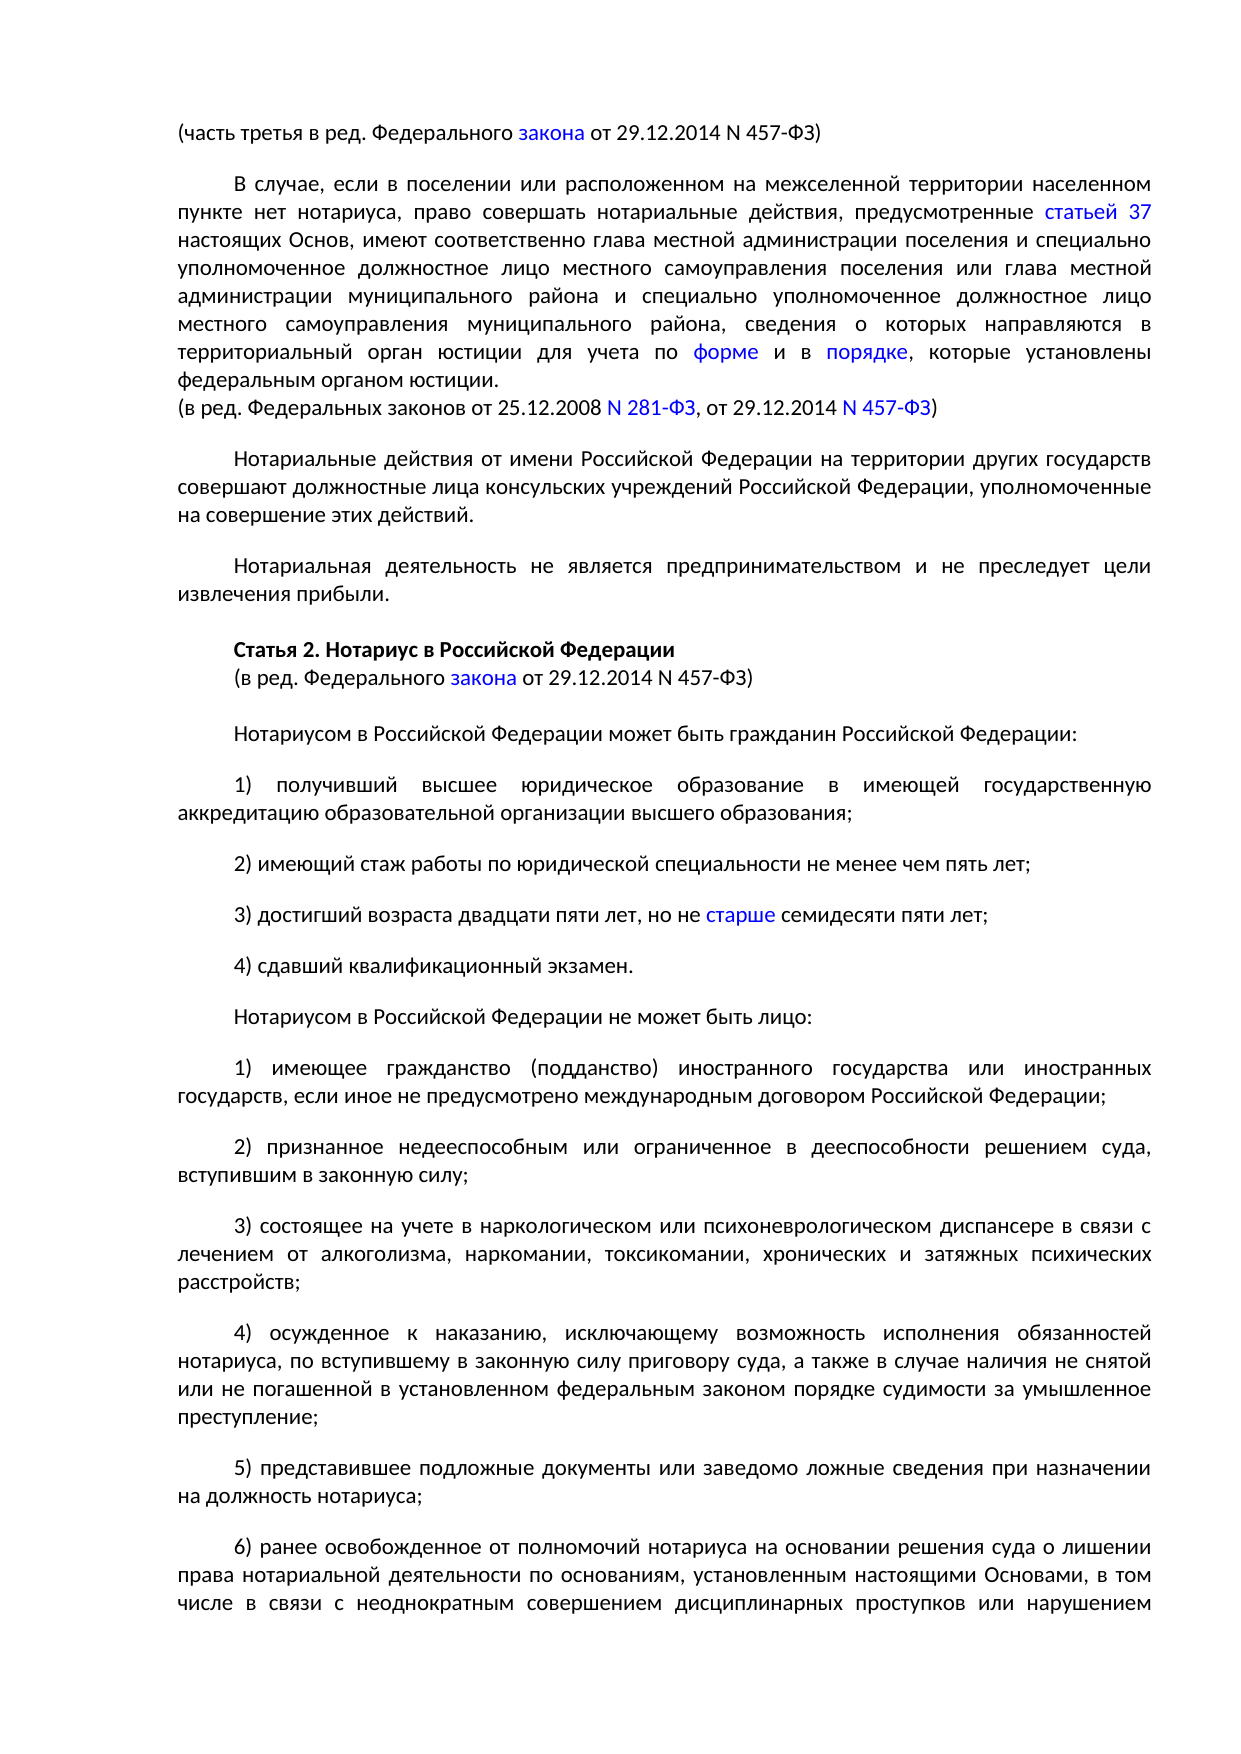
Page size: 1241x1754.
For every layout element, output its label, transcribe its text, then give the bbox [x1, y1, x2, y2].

text 2) имеющий стаж работы по юридической специальности не менее чем пять лет; [177, 849, 1152, 877]
title Статья 2. Нотариус в Российской Федерации [177, 635, 1152, 663]
text 4) осужденное к наказанию, исключающему возможность исполнения обязанностей нотариуса, по вступившему в законную силу приговору суда, а также в случае наличия не снятой или не погашенной в установленном федеральным законом порядке судимости за умышленное преступление; [177, 1318, 1152, 1430]
text Нотариусом в Российской Федерации может быть гражданин Российской Федерации: [177, 719, 1152, 747]
text 2) признанное недееспособным или ограниченное в дееспособности решением суда, вступившим в законную силу; [177, 1132, 1152, 1188]
text Нотариальная деятельность не является предпринимательством и не преследует цели извлечения прибыли. [177, 551, 1152, 607]
text В случае, если в поселении или расположенном на межселенной территории населенном пункте нет нотариуса, право совершать нотариальные действия, предусмотренные статьей 37 настоящих Основ, имеют соответственно глава местной администрации поселения и специально уполномоченное должностное лицо местного самоуправления поселения или глава местной администрации муниципального района и специально уполномоченное должностное лицо местного самоуправления муниципального района, сведения о которых направляются в территориальный орган юстиции для учета по форме и в порядке, которые установлены федеральным органом юстиции. [177, 169, 1152, 393]
text Нотариусом в Российской Федерации не может быть лицо: [177, 1002, 1152, 1030]
text (в ред. Федерального закона от 29.12.2014 N 457-ФЗ) [177, 663, 1152, 691]
text 4) сдавший квалификационный экзамен. [177, 951, 1152, 979]
text 1) имеющее гражданство (подданство) иностранного государства или иностранных государств, если иное не предусмотрено международным договором Российской Федерации; [177, 1053, 1152, 1109]
text 5) представившее подложные документы или заведомо ложные сведения при назначении на должность нотариуса; [177, 1453, 1152, 1509]
text (в ред. Федеральных законов от 25.12.2008 N 281-ФЗ, от 29.12.2014 N 457-ФЗ) [177, 393, 1152, 421]
text (часть третья в ред. Федерального закона от 29.12.2014 N 457-ФЗ) [177, 118, 1152, 146]
text 3) достигший возраста двадцати пяти лет, но не старше семидесяти пяти лет; [177, 900, 1152, 928]
text Нотариальные действия от имени Российской Федерации на территории других государств совершают должностные лица консульских учреждений Российской Федерации, уполномоченные на совершение этих действий. [177, 444, 1152, 528]
text 3) состоящее на учете в наркологическом или психоневрологическом диспансере в связи с лечением от алкоголизма, наркомании, токсикомании, хронических и затяжных психических расстройств; [177, 1211, 1152, 1295]
text 1) получивший высшее юридическое образование в имеющей государственную аккредитацию образовательной организации высшего образования; [177, 770, 1152, 826]
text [177, 1532, 1152, 1616]
